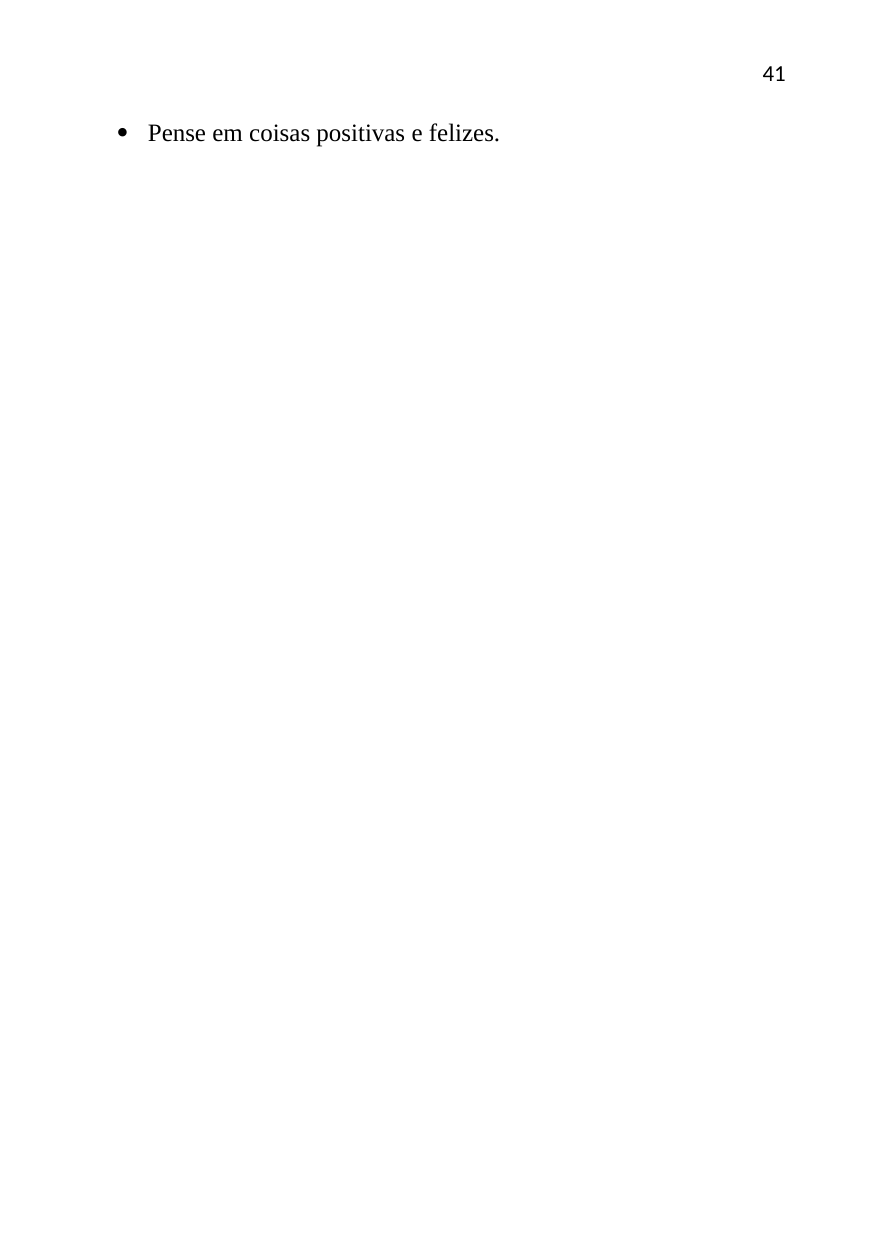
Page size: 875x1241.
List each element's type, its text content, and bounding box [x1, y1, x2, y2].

list Pense em coisas positivas e felizes. [118, 118, 785, 147]
